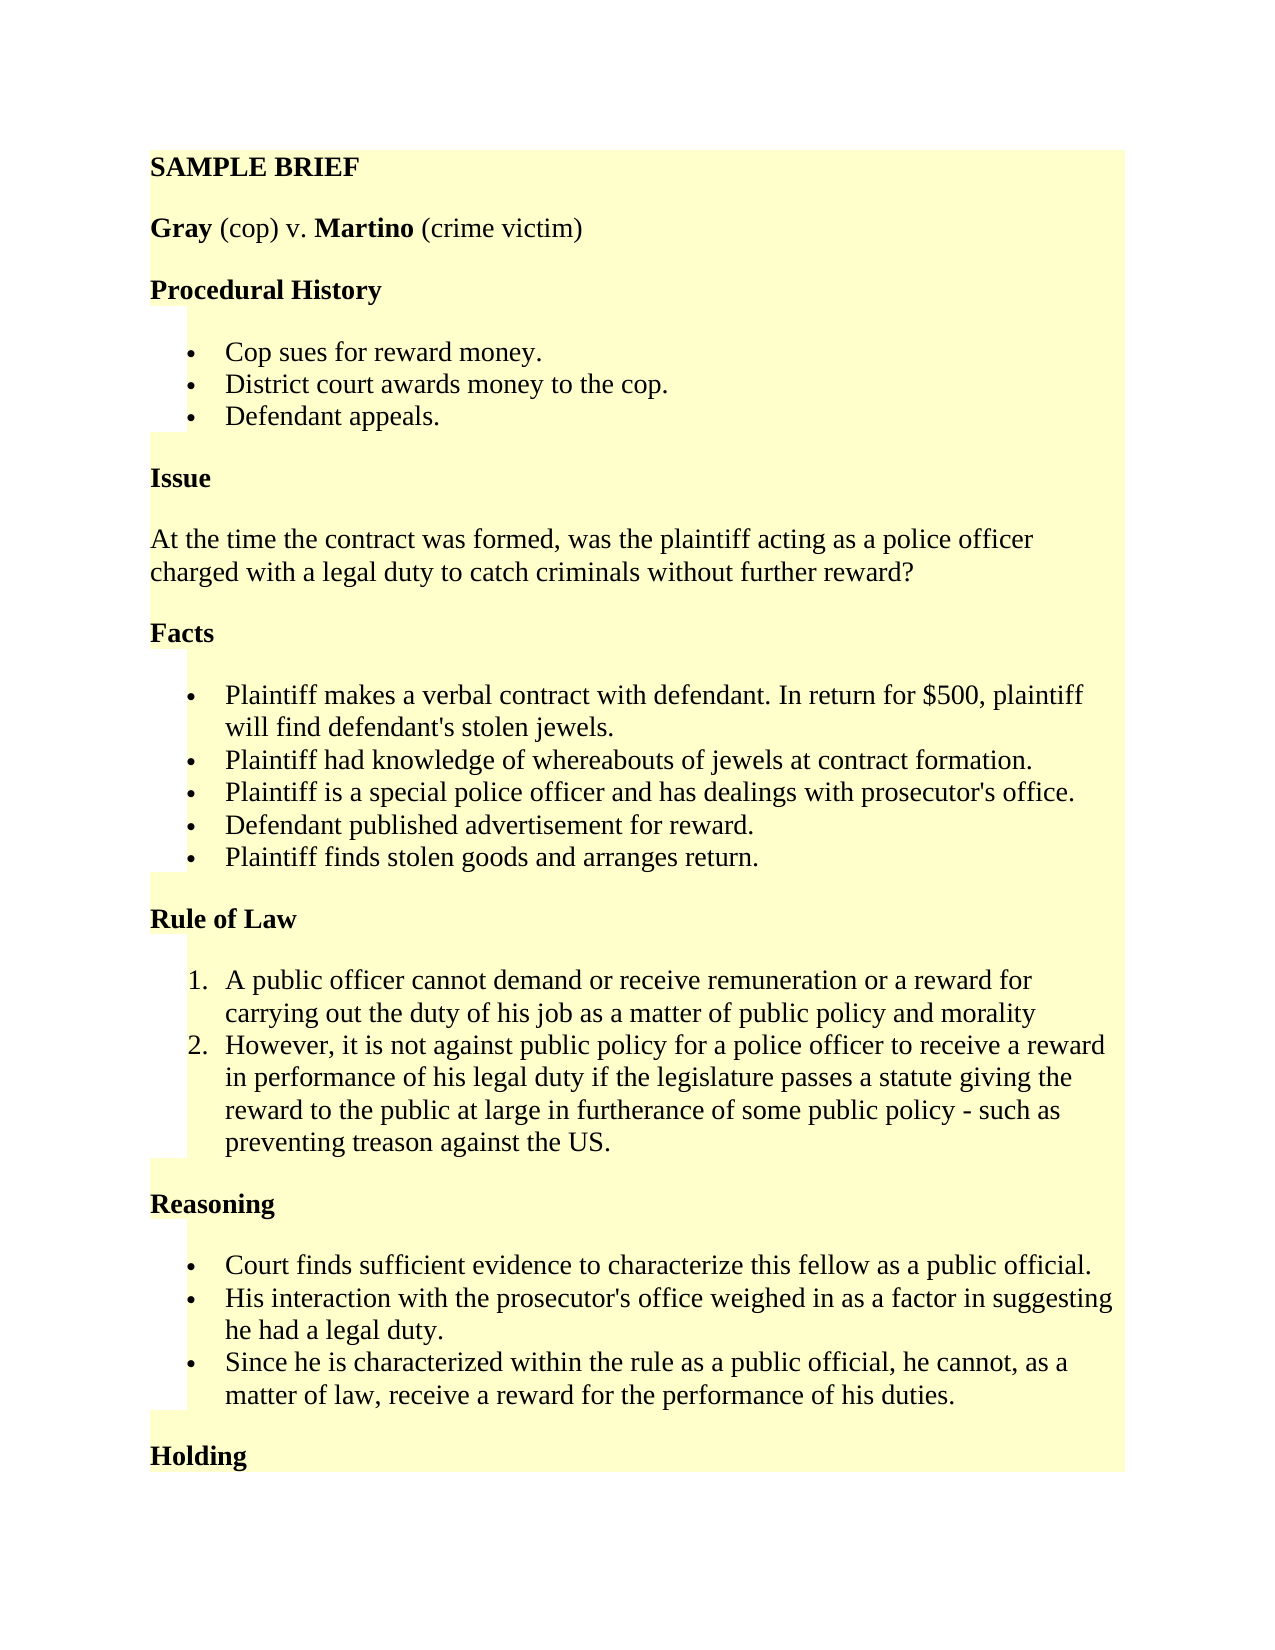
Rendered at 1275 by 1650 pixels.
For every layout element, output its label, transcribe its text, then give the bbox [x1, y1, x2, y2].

text At the time the contract was formed, was the plaintiff acting as a police officer charged with a legal duty to catch criminals without further reward? [150, 523, 1125, 587]
list District court awards money to the cop. [187, 367, 1125, 399]
text Rule of Law [150, 902, 1125, 934]
list Defendant appeals. [187, 399, 1125, 432]
list Plaintiff makes a verbal contract with defendant. In return for $500, plaintiff will find defendant's stolen jewels. [187, 678, 1125, 743]
text SAMPLE BRIEF [150, 150, 1125, 182]
list Court finds sufficient evidence to characterize this fellow as a public official. [187, 1248, 1125, 1281]
list Defendant published advertisement for reward. [187, 808, 1125, 840]
list A public officer cannot demand or receive remuneration or a reward for carrying out the duty of his job as a matter of public policy and morality [187, 963, 1125, 1028]
list However, it is not against public policy for a police officer to receive a reward in performance of his legal duty if the legislature passes a statute giving the reward to the public at large in furtherance of some public policy - such as preventing treason against the US. [187, 1028, 1125, 1158]
text Reasoning [150, 1187, 1125, 1219]
text Facts [150, 617, 1125, 649]
list Since he is characterized within the rule as a public official, he cannot, as a matter of law, receive a reward for the performance of his duties. [187, 1346, 1125, 1410]
text Holding [150, 1439, 1125, 1472]
list Cop sues for reward money. [187, 335, 1125, 367]
list Plaintiff is a special police officer and has dealings with prosecutor's office. [187, 775, 1125, 808]
list His interaction with the prosecutor's office weighed in as a factor in suggesting he had a legal duty. [187, 1281, 1125, 1346]
text Procedural History [150, 273, 1125, 306]
list Plaintiff finds stolen goods and arranges return. [187, 840, 1125, 872]
text Issue [150, 461, 1125, 493]
text Gray (cop) v. Martino (crime victim) [150, 212, 1125, 244]
list Plaintiff had knowledge of whereabouts of jewels at contract formation. [187, 743, 1125, 775]
